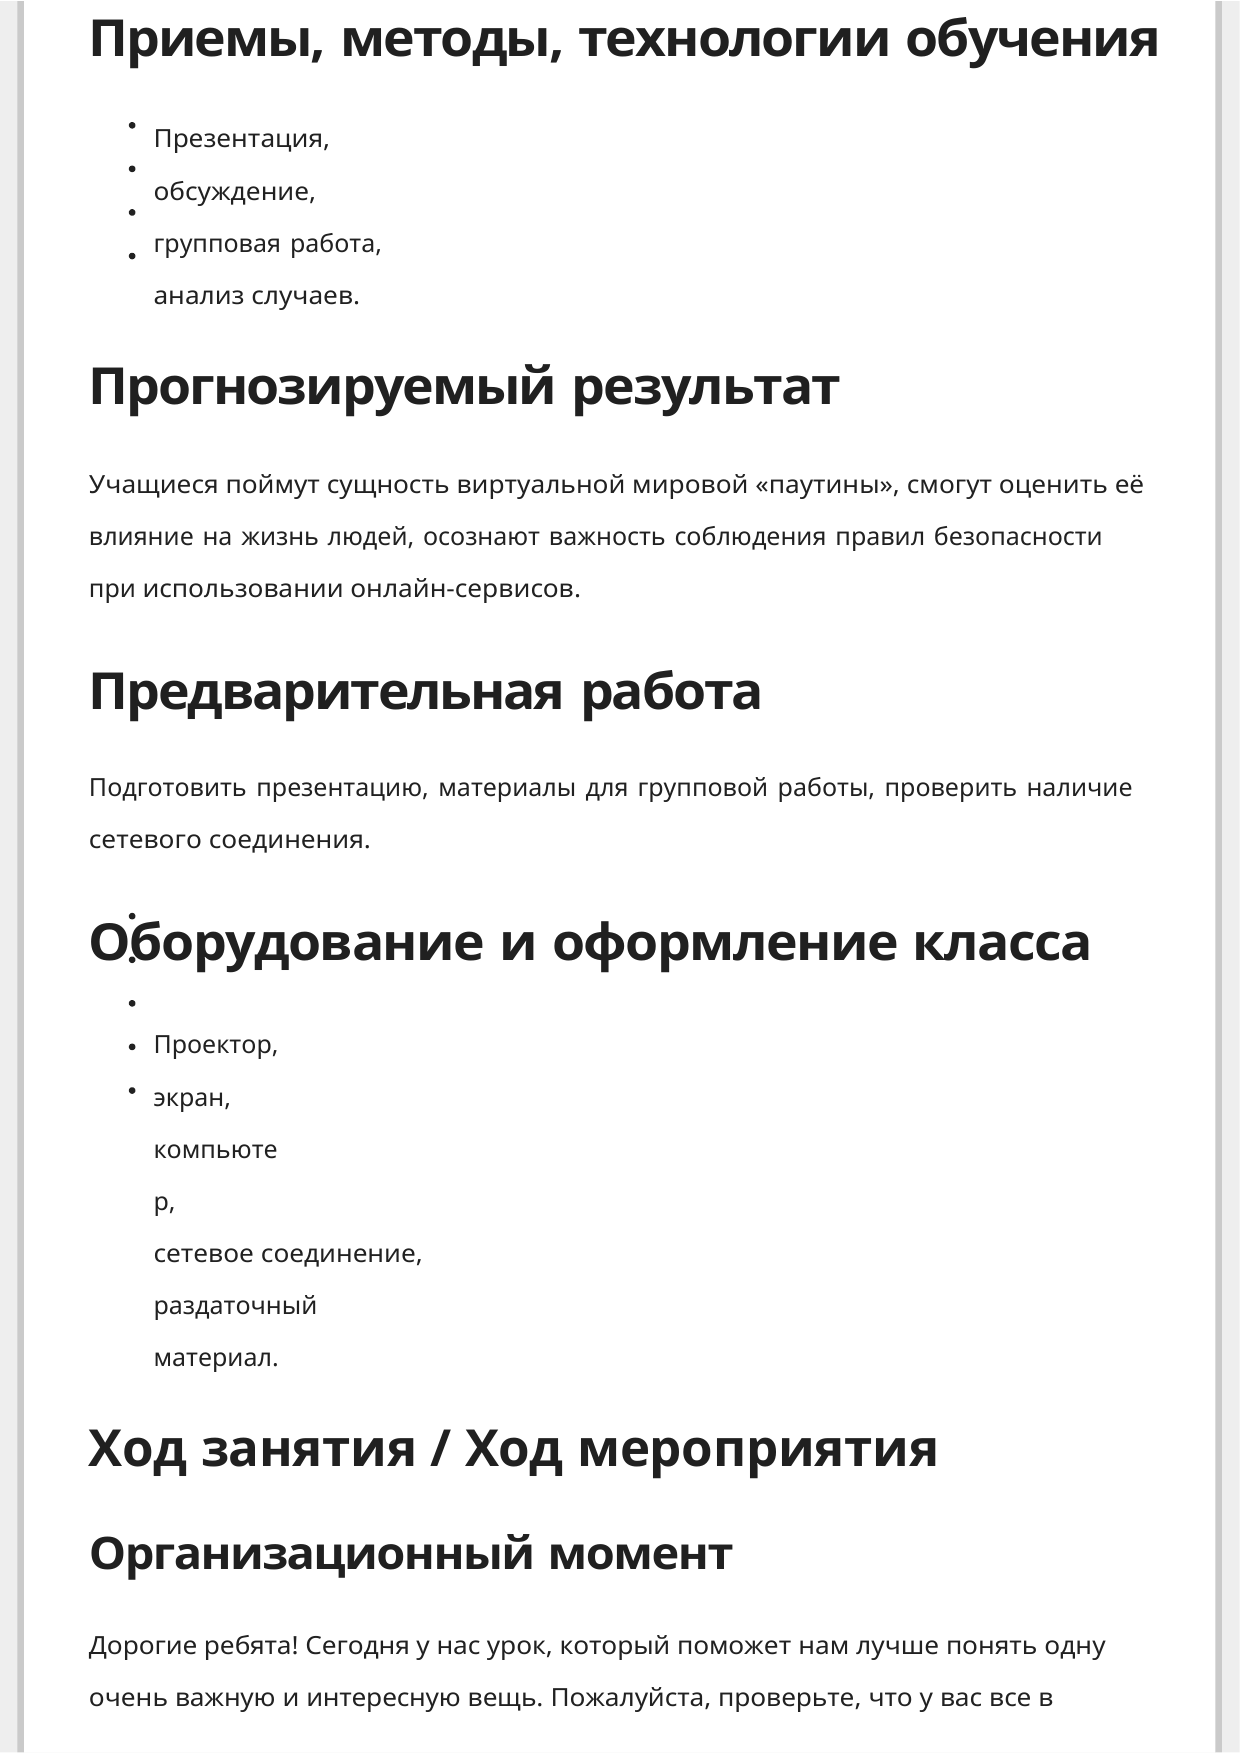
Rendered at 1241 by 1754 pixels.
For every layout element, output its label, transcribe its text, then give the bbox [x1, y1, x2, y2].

text Подготовить презентацию, материалы для групповой работы, проверить наличие сетевого соединения. [89, 770, 1146, 856]
subtitle Организационный момент [89, 1522, 1240, 1583]
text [89, 1628, 1146, 1714]
subtitle Прогнозируемый результат [89, 350, 1240, 419]
subtitle Приемы, методы, технологии обучения [89, 2, 1240, 71]
text Проектор, экран, компьютер, [153, 1027, 292, 1217]
subtitle Предварительная работа [89, 655, 1240, 724]
text Презентация, обсуждение, групповая работа, анализ случаев. [153, 121, 410, 311]
text Учащиеся поймут сущность виртуальной мировой «паутины», смогут оценить её влияние на жизнь людей, осознают важность соблюдения правил безопасности при использовании онлайн-сервисов. [89, 466, 1146, 604]
text сетевое соединение, раздаточный материал. [153, 1236, 439, 1374]
subtitle Оборудование и оформление класса [89, 906, 1240, 976]
subtitle Ход занятия / Ход мероприятия [89, 1412, 1240, 1482]
